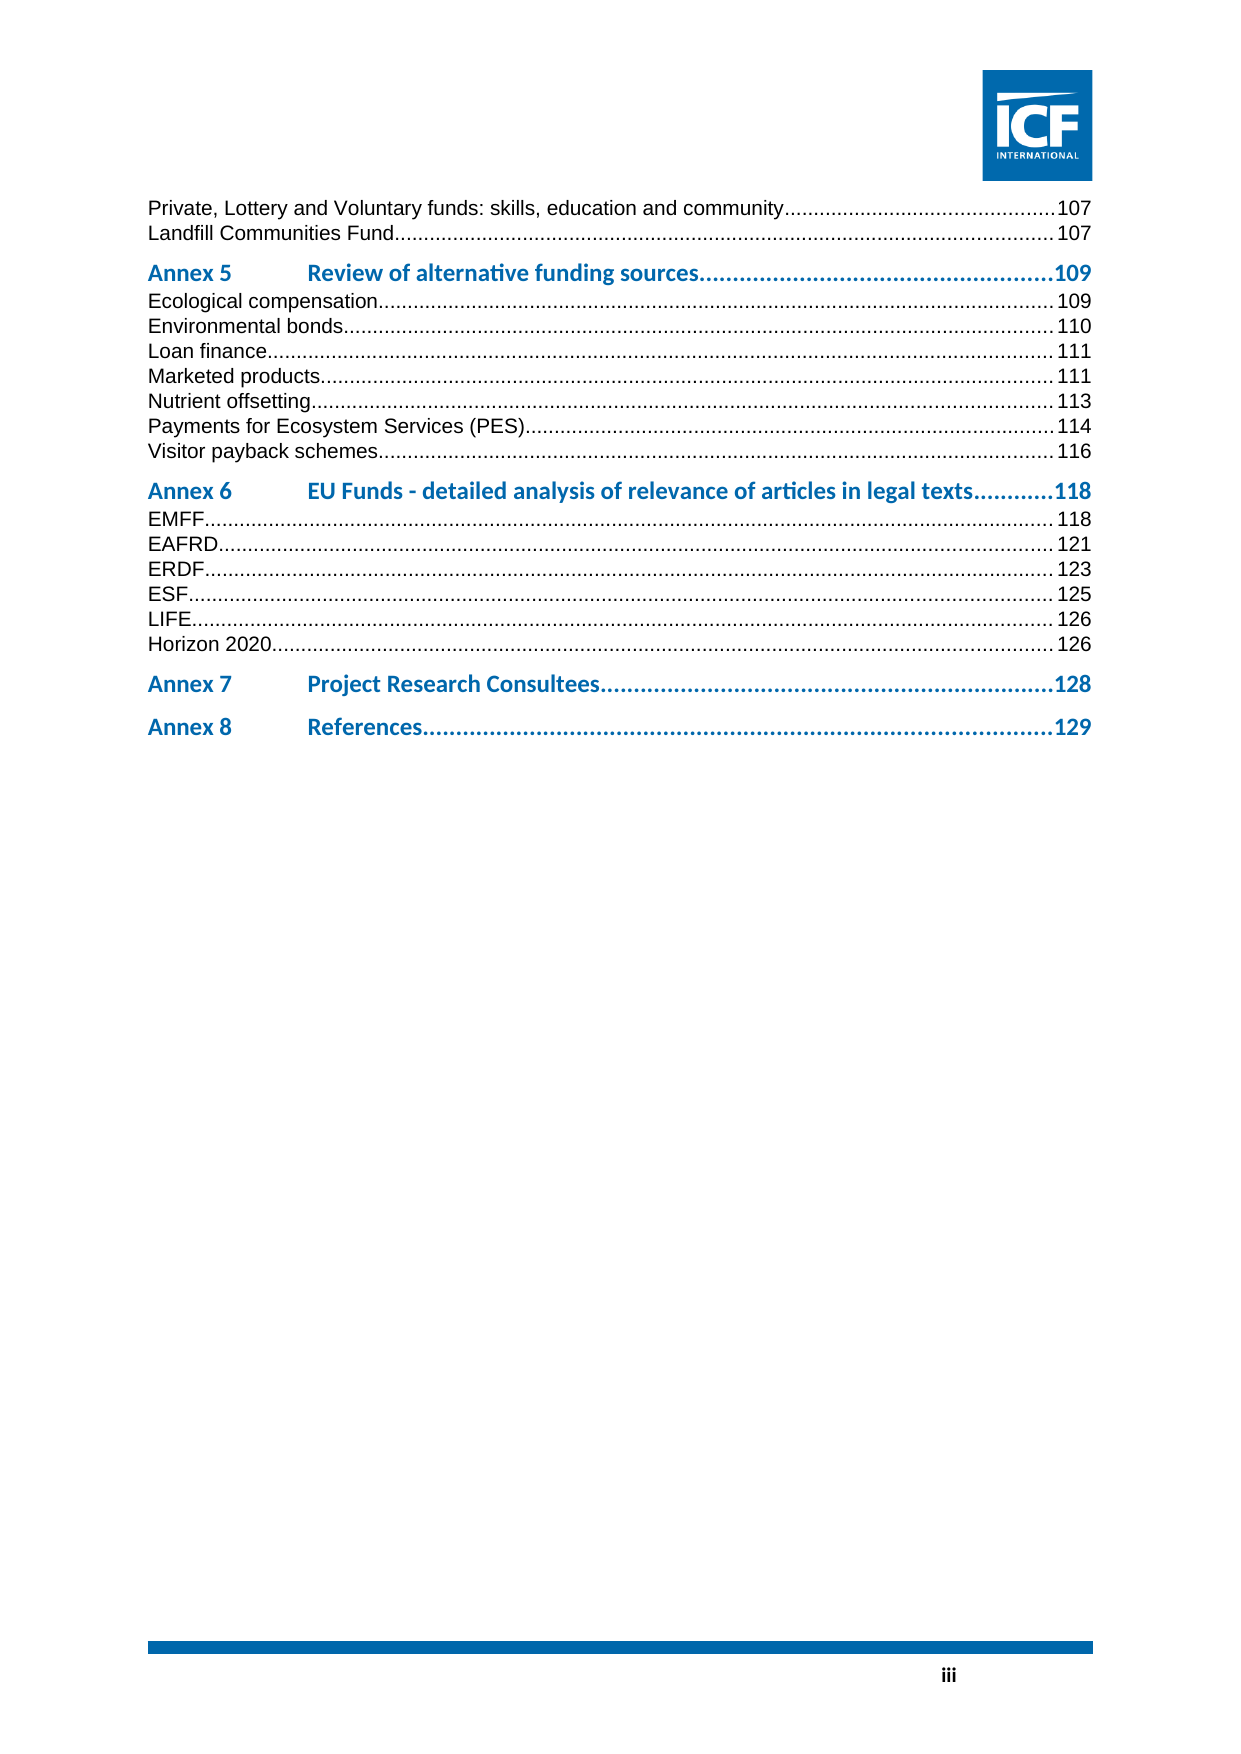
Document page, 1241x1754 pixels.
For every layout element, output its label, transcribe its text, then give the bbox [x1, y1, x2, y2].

picture [982, 70, 1093, 181]
text ESF 125 [148, 581, 1092, 606]
text Annex 6 EU Funds - detailed analysis of relevance of articles in legal texts 118 [148, 475, 1063, 506]
text Nutrient offsetting 113 [148, 388, 1092, 413]
text Marketed products 111 [148, 363, 1092, 388]
text Ecological compensation 109 [148, 288, 1092, 313]
text EMFF 118 [148, 506, 1092, 531]
text Horizon 2020 126 [148, 631, 1092, 656]
text Visitor payback schemes 116 [148, 438, 1092, 463]
text Annex 8 References 129 [148, 711, 1063, 742]
text ERDF 123 [148, 556, 1092, 581]
text Annex 7 Project Research Consultees 128 [148, 668, 1063, 699]
text LIFE 126 [148, 606, 1092, 631]
text Payments for Ecosystem Services (PES) 114 [148, 413, 1092, 438]
text Private, Lottery and Voluntary funds: skills, education and community 107 [148, 195, 1092, 220]
text Loan finance 111 [148, 338, 1092, 363]
text EAFRD 121 [148, 531, 1092, 556]
text Environmental bonds 110 [148, 313, 1092, 338]
text Landfill Communities Fund 107 [148, 220, 1092, 245]
text Annex 5 Review of alternative funding sources 109 [148, 257, 1063, 288]
